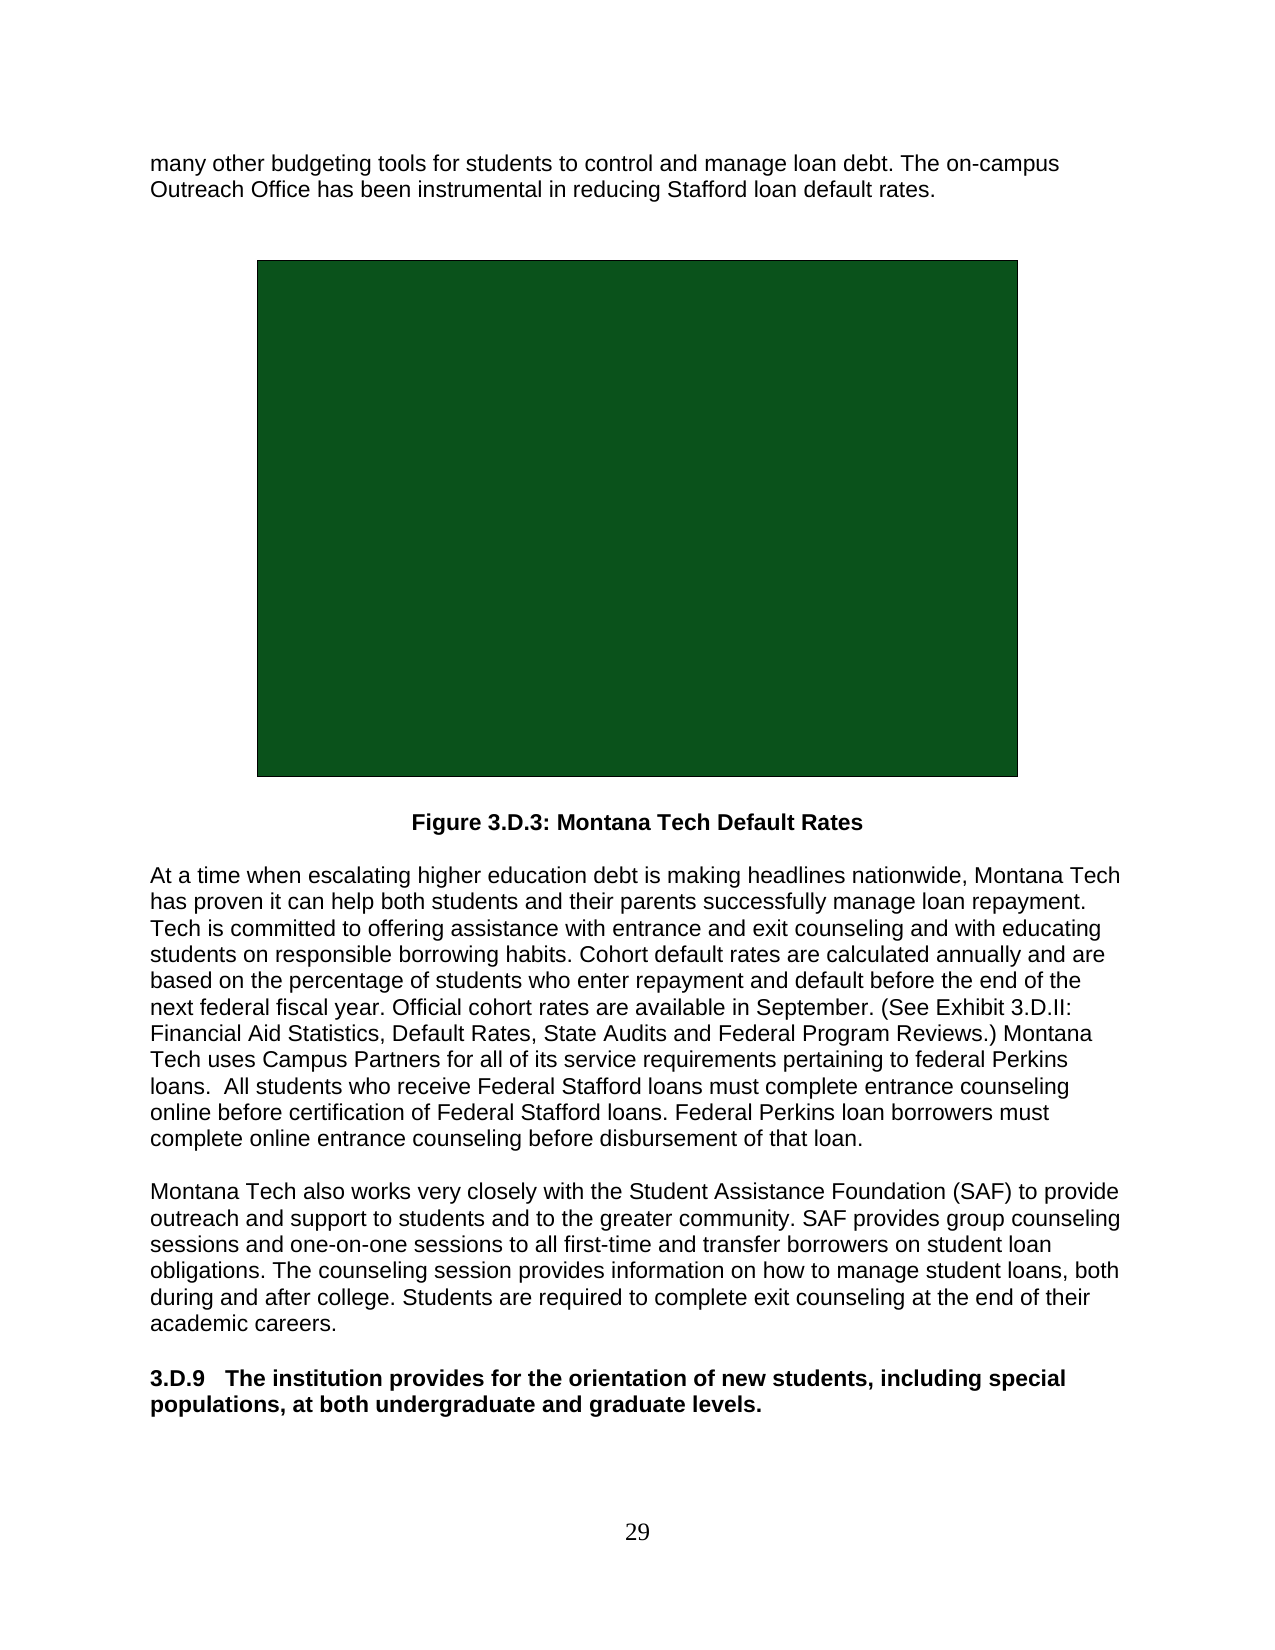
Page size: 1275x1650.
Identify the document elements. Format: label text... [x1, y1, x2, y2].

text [150, 150, 1125, 203]
text At a time when escalating higher education debt is making headlines nationwide, Montana Tech has proven it can help both students and their parents successfully manage loan repayment. Tech is committed to offering assistance with entrance and exit counseling and with educating students on responsible borrowing habits. Cohort default rates are calculated annually and are based on the percentage of students who enter repayment and default before the end of the next federal fiscal year. Official cohort rates are available in September. (See Exhibit 3.D.II: Financial Aid Statistics, Default Rates, State Audits and Federal Program Reviews.) Montana Tech uses Campus Partners for all of its service requirements pertaining to federal Perkins loans. All students who receive Federal Stafford loans must complete entrance counseling online before certification of Federal Stafford loans. Federal Perkins loan borrowers must complete online entrance counseling before disbursement of that loan. [150, 862, 1125, 1152]
text Montana Tech also works very closely with the Student Assistance Foundation (SAF) to provide outreach and support to students and to the greater community. SAF provides group counseling sessions and one-on-one sessions to all first-time and transfer borrowers on student loan obligations. The counseling session provides information on how to manage student loans, both during and after college. Students are required to complete exit counseling at the end of their academic careers. [150, 1178, 1125, 1336]
text Figure 3.D.3: Montana Tech Default Rates [150, 809, 1125, 836]
text 3.D.9 The institution provides for the orientation of new students, including special populations, at both undergraduate and graduate levels. [150, 1365, 1125, 1418]
